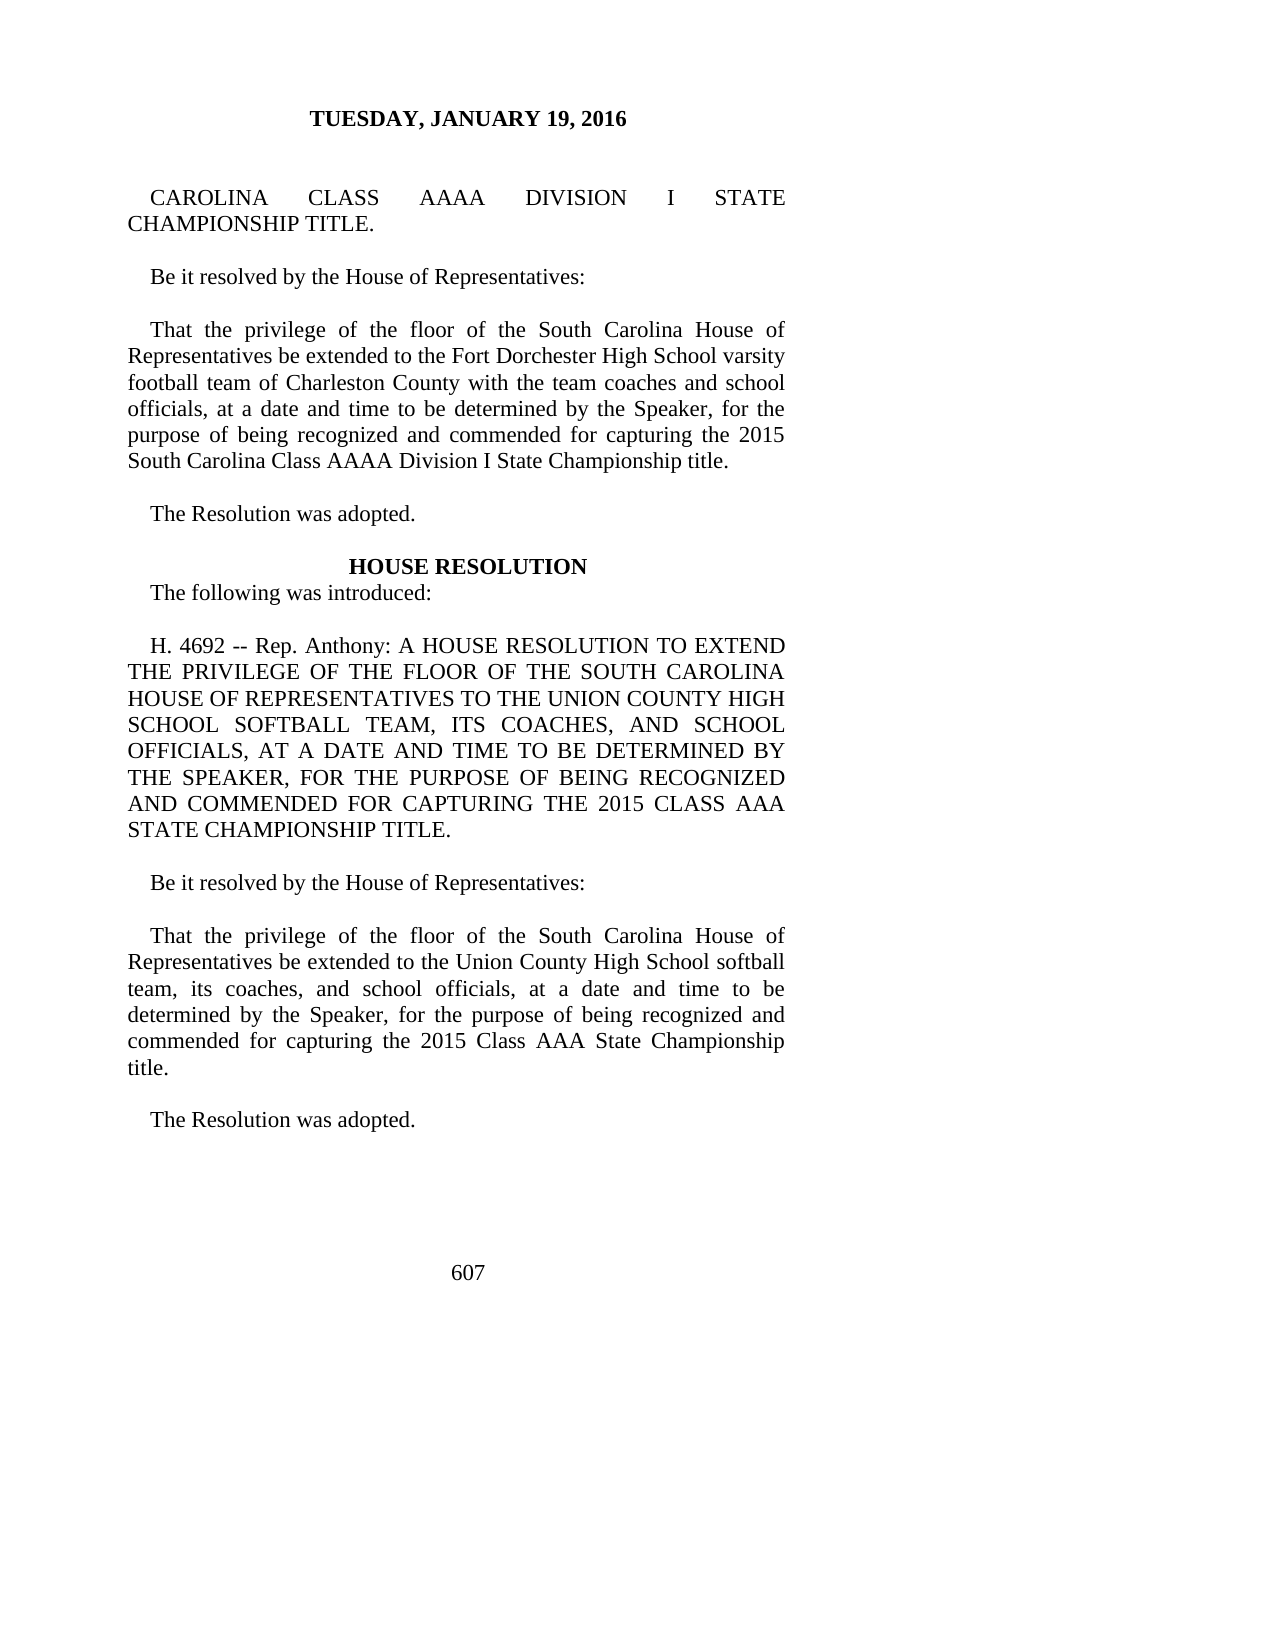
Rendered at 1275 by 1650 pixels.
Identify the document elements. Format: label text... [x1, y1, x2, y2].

text The following was introduced: [127, 579, 786, 606]
text H. 4692 -- Rep. Anthony: A HOUSE RESOLUTION TO EXTEND THE PRIVILEGE OF THE FLOOR OF THE SOUTH CAROLINA HOUSE OF REPRESENTATIVES TO THE UNION COUNTY HIGH SCHOOL SOFTBALL TEAM, ITS COACHES, AND SCHOOL OFFICIALS, AT A DATE AND TIME TO BE DETERMINED BY THE SPEAKER, FOR THE PURPOSE OF BEING RECOGNIZED AND COMMENDED FOR CAPTURING THE 2015 CLASS AAA STATE CHAMPIONSHIP TITLE. [127, 632, 786, 843]
text Be it resolved by the House of Representatives: [127, 263, 786, 289]
text Be it resolved by the House of Representatives: [127, 869, 786, 896]
text CAROLINA CLASS AAAA DIVISION I STATE CHAMPIONSHIP TITLE. [127, 184, 786, 237]
text That the privilege of the floor of the South Carolina House of Representatives be extended to the Union County High School softball team, its coaches, and school officials, at a date and time to be determined by the Speaker, for the purpose of being recognized and commended for capturing the 2015 Class AAA State Championship title. [127, 922, 786, 1080]
text The Resolution was adopted. [127, 500, 786, 527]
text The Resolution was adopted. [127, 1106, 786, 1133]
text That the privilege of the floor of the South Carolina House of Representatives be extended to the Fort Dorchester High School varsity football team of Charleston County with the team coaches and school officials, at a date and time to be determined by the Speaker, for the purpose of being recognized and commended for capturing the 2015 South Carolina Class AAAA Division I State Championship title. [127, 316, 786, 474]
text HOUSE RESOLUTION [127, 553, 786, 579]
